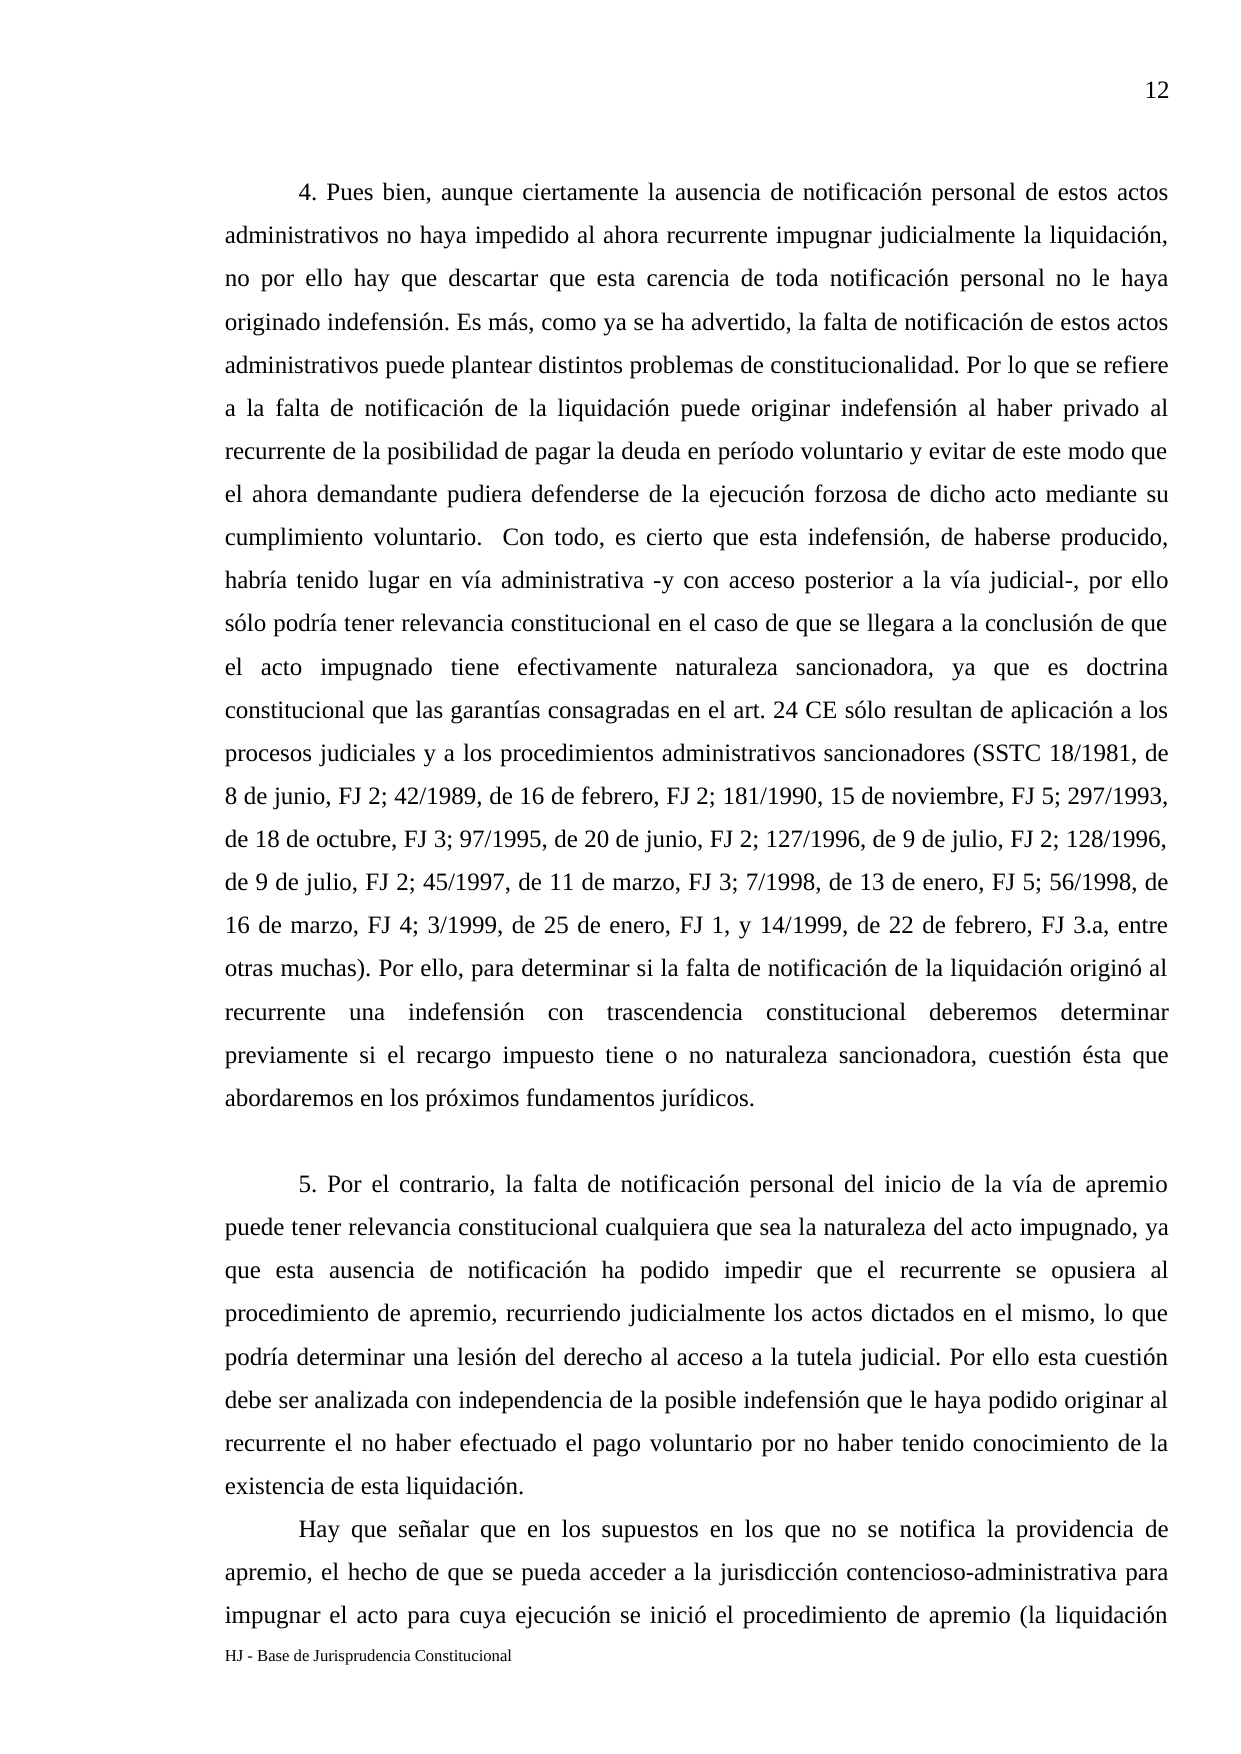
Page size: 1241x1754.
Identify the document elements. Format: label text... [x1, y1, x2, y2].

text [224, 1514, 1169, 1629]
text 4. Pues bien, aunque ciertamente la ausencia de notificación personal de estos actos administrativos no haya impedido al ahora recurrente impugnar judicialmente la liquidación, no por ello hay que descartar que esta carencia de toda notificación personal no le haya originado indefensión. Es más, como ya se ha advertido, la falta de notificación de estos actos administrativos puede plantear distintos problemas de constitucionalidad. Por lo que se refiere a la falta de notificación de la liquidación puede originar indefensión al haber privado al recurrente de la posibilidad de pagar la deuda en período voluntario y evitar de este modo que el ahora demandante pudiera defenderse de la ejecución forzosa de dicho acto mediante su cumplimiento voluntario. Con todo, es cierto que esta indefensión, de haberse producido, habría tenido lugar en vía administrativa -y con acceso posterior a la vía judicial-, por ello sólo podría tener relevancia constitucional en el caso de que se llegara a la conclusión de que el acto impugnado tiene efectivamente naturaleza sancionadora, ya que es doctrina constitucional que las garantías consagradas en el art. 24 CE sólo resultan de aplicación a los procesos judiciales y a los procedimientos administrativos sancionadores (SSTC 18/1981, de 8 de junio, FJ 2; 42/1989, de 16 de febrero, FJ 2; 181/1990, 15 de noviembre, FJ 5; 297/1993, de 18 de octubre, FJ 3; 97/1995, de 20 de junio, FJ 2; 127/1996, de 9 de julio, FJ 2; 128/1996, de 9 de julio, FJ 2; 45/1997, de 11 de marzo, FJ 3; 7/1998, de 13 de enero, FJ 5; 56/1998, de 16 de marzo, FJ 4; 3/1999, de 25 de enero, FJ 1, y 14/1999, de 22 de febrero, FJ 3.a, entre otras muchas). Por ello, para determinar si la falta de notificación de la liquidación originó al recurrente una indefensión con trascendencia constitucional deberemos determinar previamente si el recargo impuesto tiene o no naturaleza sancionadora, cuestión ésta que abordaremos en los próximos fundamentos jurídicos. [224, 177, 1169, 1112]
text 5. Por el contrario, la falta de notificación personal del inicio de la vía de apremio puede tener relevancia constitucional cualquiera que sea la naturaleza del acto impugnado, ya que esta ausencia de notificación ha podido impedir que el recurrente se opusiera al procedimiento de apremio, recurriendo judicialmente los actos dictados en el mismo, lo que podría determinar una lesión del derecho al acceso a la tutela judicial. Por ello esta cuestión debe ser analizada con independencia de la posible indefensión que le haya podido originar al recurrente el no haber efectuado el pago voluntario por no haber tenido conocimiento de la existencia de esta liquidación. [224, 1169, 1169, 1500]
